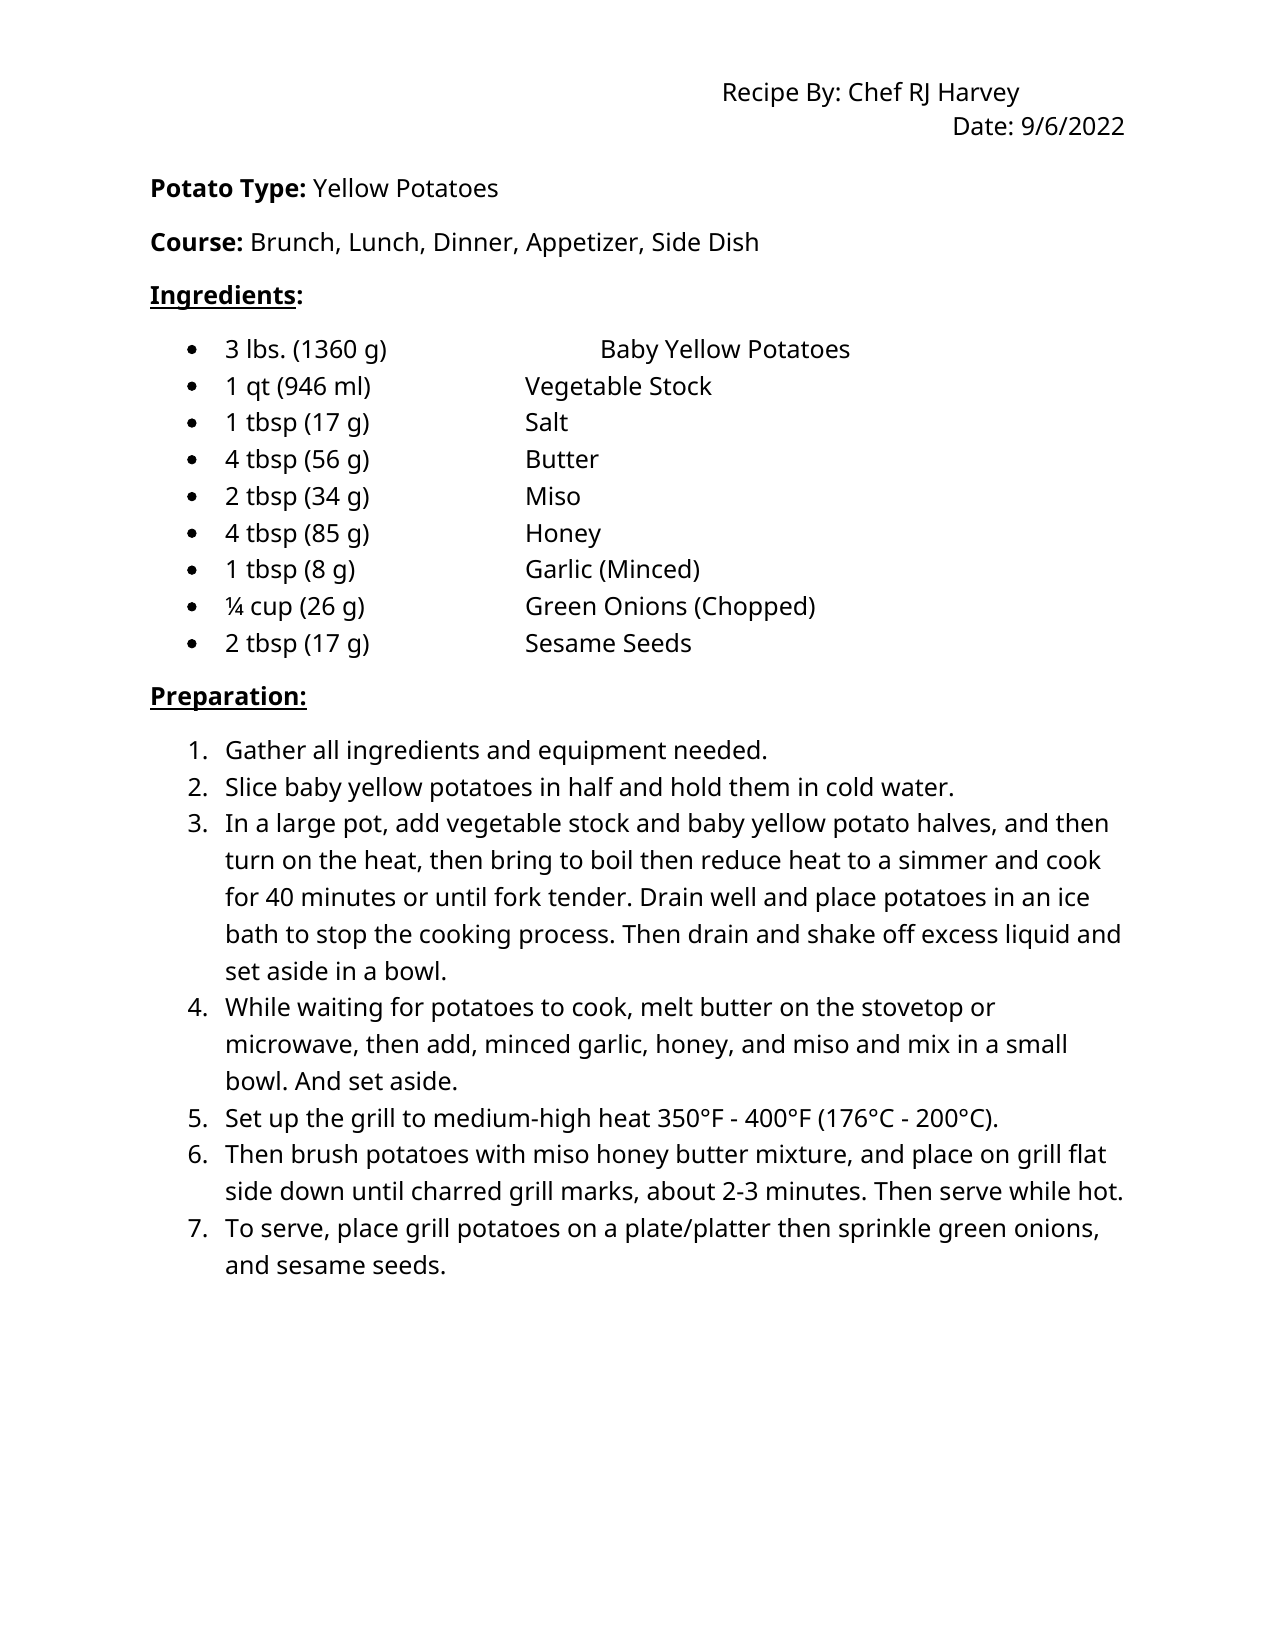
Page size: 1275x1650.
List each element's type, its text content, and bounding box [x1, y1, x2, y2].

list 3 lbs. (1360 g) Baby Yellow Potatoes [187, 331, 1125, 366]
text Course: Brunch, Lunch, Dinner, Appetizer, Side Dish [150, 224, 1125, 259]
list 1 tbsp (17 g) Salt [187, 405, 1125, 439]
list 4 tbsp (56 g) Butter [187, 442, 1125, 476]
list To serve, place grill potatoes on a plate/platter then sprinkle green onions, and sesame seeds. [187, 1211, 1125, 1281]
list 2 tbsp (17 g) Sesame Seeds [187, 626, 1125, 660]
list Slice baby yellow potatoes in half and hold them in cold water. [187, 769, 1125, 803]
list 2 tbsp (34 g) Miso [187, 478, 1125, 513]
list ¼ cup (26 g) Green Onions (Chopped) [187, 589, 1125, 623]
list In a large pot, add vegetable stock and baby yellow potato halves, and then turn on the heat, then bring to boil then reduce heat to a simmer and cook for 40 minutes or until fork tender. Drain well and place potatoes in an ice bath to stop the cooking process. Then drain and shake off excess liquid and set aside in a bowl. [187, 806, 1125, 987]
text Potato Type: Yellow Potatoes [150, 171, 1125, 205]
list 1 qt (946 ml) Vegetable Stock [187, 368, 1125, 402]
list Set up the grill to medium-high heat 350°F - 400°F (176°C - 200°C). [187, 1100, 1125, 1134]
text Ingredients: [150, 278, 1125, 312]
list Gather all ingredients and equipment needed. [187, 732, 1125, 767]
list 1 tbsp (8 g) Garlic (Minced) [187, 552, 1125, 586]
text Preparation: [150, 679, 1125, 713]
list 4 tbsp (85 g) Honey [187, 515, 1125, 549]
list Then brush potatoes with miso honey butter mixture, and place on grill flat side down until charred grill marks, about 2-3 minutes. Then serve while hot. [187, 1137, 1125, 1208]
list While waiting for potatoes to cook, melt butter on the stovetop or microwave, then add, minced garlic, honey, and miso and mix in a small bowl. And set aside. [187, 990, 1125, 1097]
